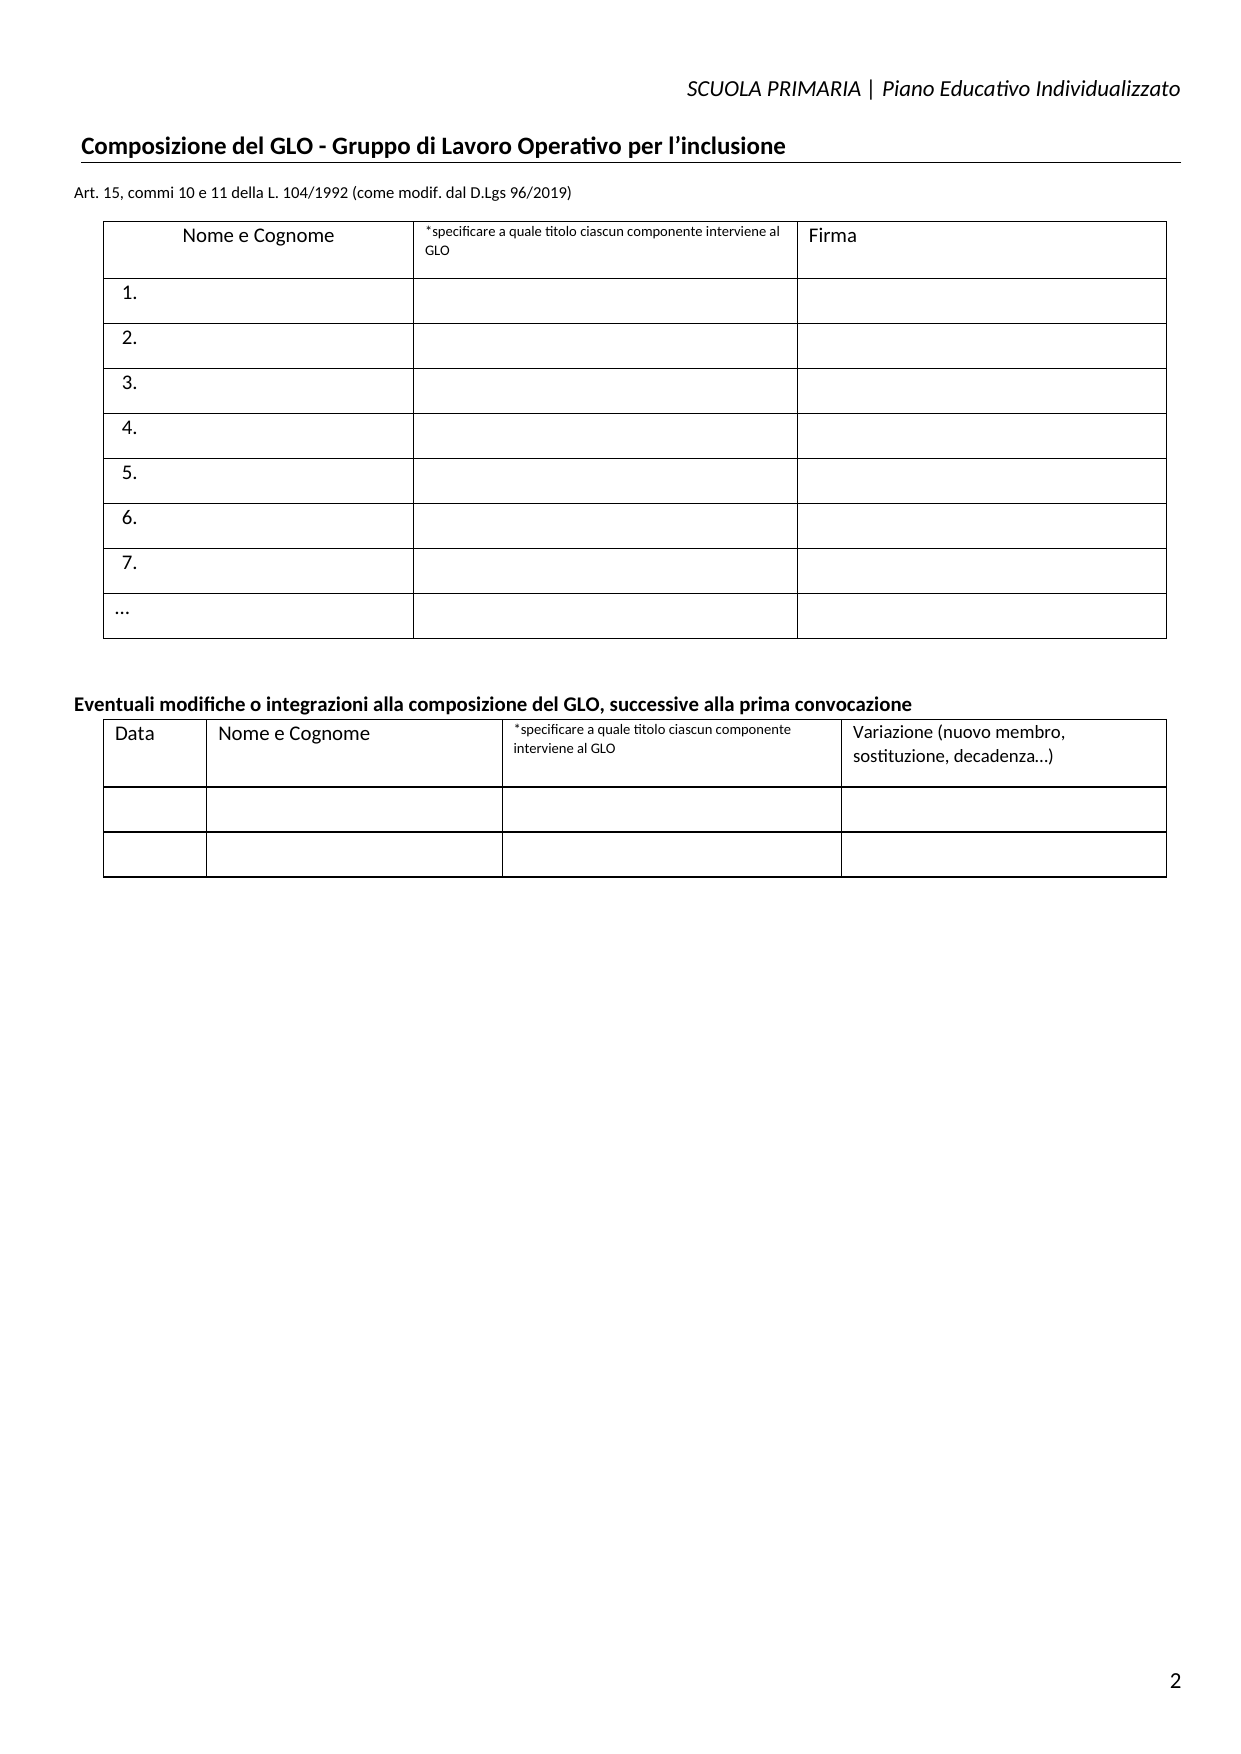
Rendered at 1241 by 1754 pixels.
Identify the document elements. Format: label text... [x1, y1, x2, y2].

table_cell [798, 504, 1166, 548]
table_cell [798, 549, 1166, 593]
table_cell [798, 324, 1166, 368]
table_header *specificare a quale titolo ciascun componente interviene al GLO [503, 720, 841, 786]
subtitle Composizione del GLO - Gruppo di Lavoro Operativo per l’inclusione [81, 130, 1181, 162]
table_cell [207, 788, 502, 831]
table_cell [104, 459, 413, 503]
table_cell [414, 504, 797, 548]
table_cell [414, 279, 797, 323]
table_header Variazione (nuovo membro, sostituzione, decadenza…) [842, 720, 1166, 786]
table_cell [798, 279, 1166, 323]
table_cell [414, 459, 797, 503]
table_cell [798, 369, 1166, 413]
table_cell [104, 833, 206, 876]
table_cell [414, 324, 797, 368]
table_cell [104, 504, 413, 548]
table_cell … [104, 594, 413, 638]
table_header Firma [798, 222, 1166, 278]
text Eventuali modifiche o integrazioni alla composizione del GLO, successive alla prima convocazione [74, 692, 1181, 717]
table_cell [104, 788, 206, 831]
table_cell [414, 549, 797, 593]
table_cell [414, 594, 797, 638]
table_cell [842, 788, 1166, 831]
table_cell [207, 833, 502, 876]
table_cell [104, 324, 413, 368]
table_header Data [104, 720, 206, 786]
table_cell [798, 459, 1166, 503]
table_header Nome e Cognome [104, 222, 413, 278]
table_cell [503, 788, 841, 831]
table_cell [414, 414, 797, 458]
table_cell [104, 549, 413, 593]
table_cell [104, 369, 413, 413]
table_cell [503, 833, 841, 876]
table_cell [104, 279, 413, 323]
table_cell [798, 414, 1166, 458]
table_header Nome e Cognome [207, 720, 502, 786]
table_cell [842, 833, 1166, 876]
table_cell [798, 594, 1166, 638]
text Art. 15, commi 10 e 11 della L. 104/1992 (come modif. dal D.Lgs 96/2019) [74, 183, 1181, 203]
table_header *specificare a quale titolo ciascun componente interviene al GLO [414, 222, 797, 278]
table_cell [104, 414, 413, 458]
table_cell [414, 369, 797, 413]
